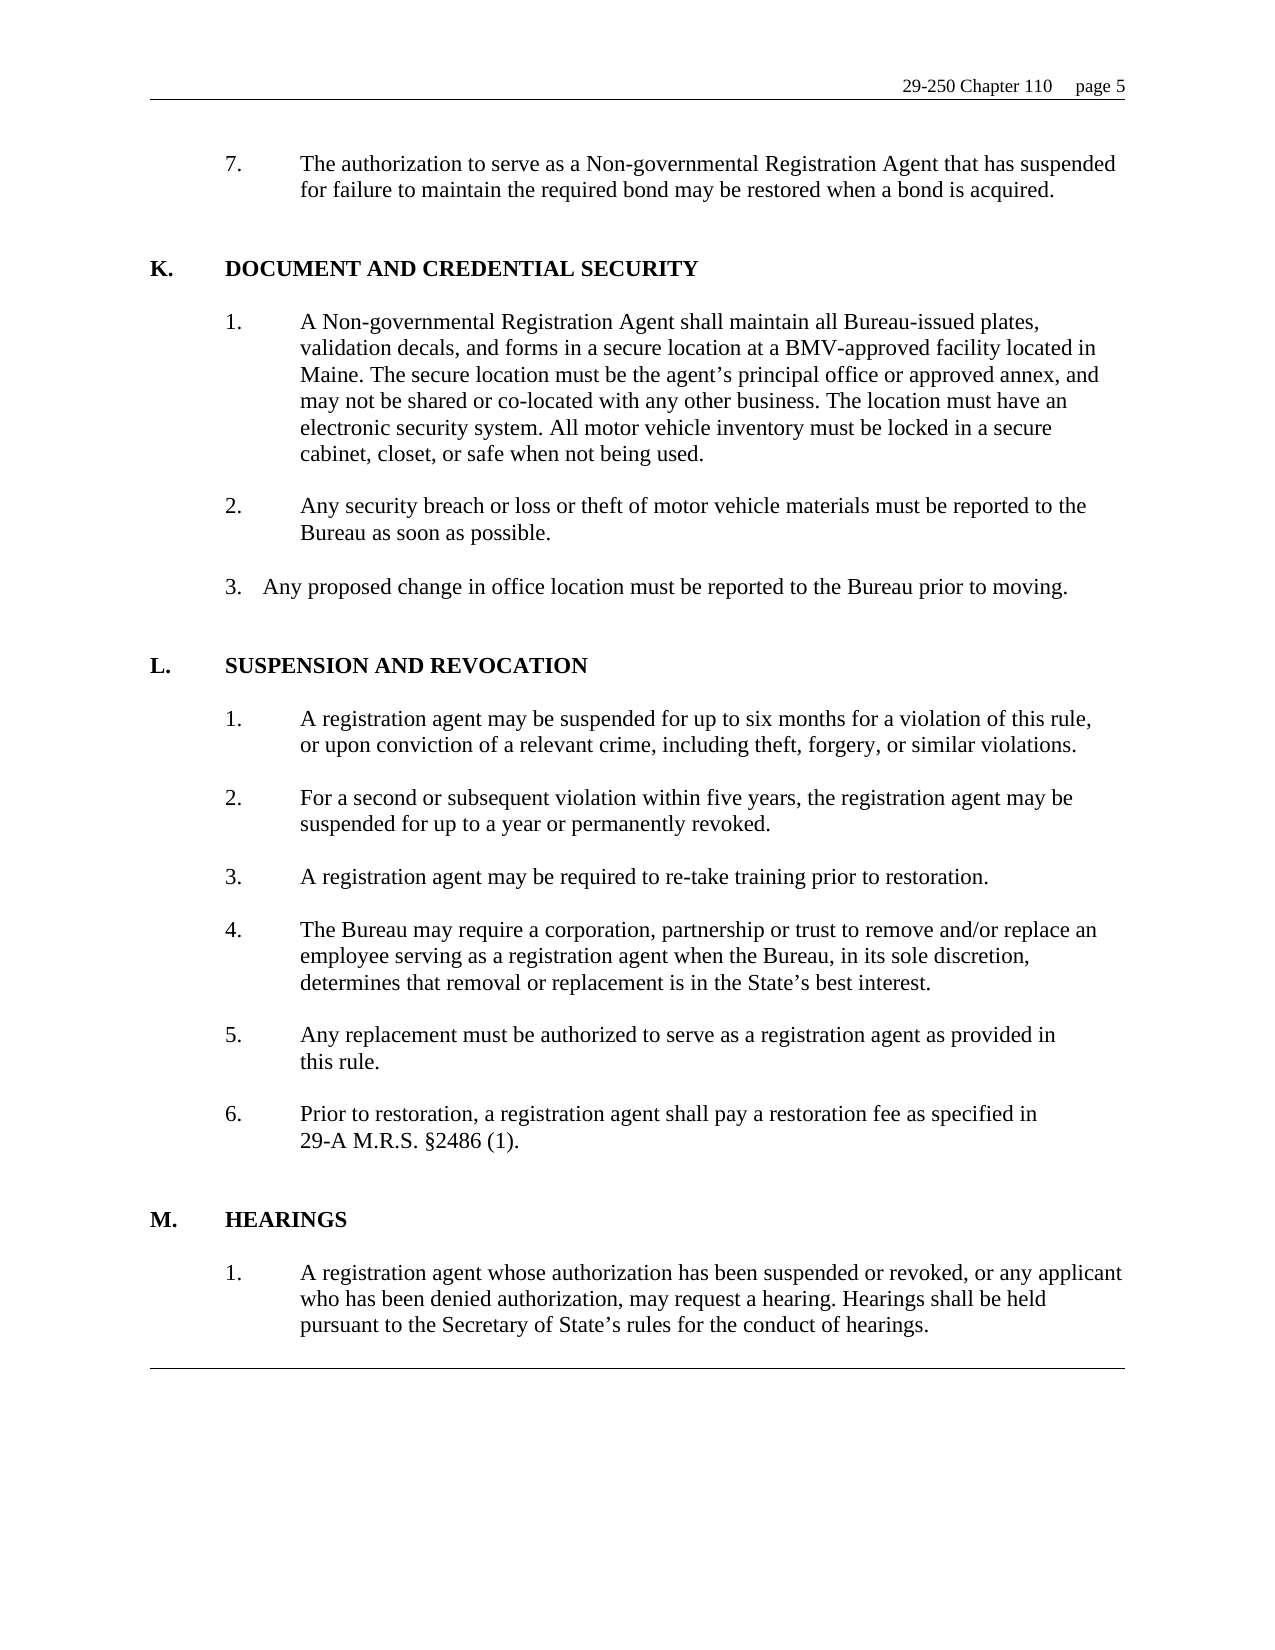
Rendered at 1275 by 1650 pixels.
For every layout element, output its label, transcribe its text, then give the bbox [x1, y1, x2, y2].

text M. HEARINGS [150, 1206, 1125, 1232]
text L. SUSPENSION AND REVOCATION [150, 652, 1125, 679]
list Any proposed change in office location must be reported to the Bureau prior to moving. [225, 573, 1125, 600]
text K. DOCUMENT AND CREDENTIAL SECURITY [150, 255, 1125, 282]
text 4. The Bureau may require a corporation, partnership or trust to remove and/or replace an employee serving as a registration agent when the Bureau, in its sole discretion, determines that removal or replacement is in the State’s best interest. [225, 916, 1125, 995]
text 1. A registration agent may be suspended for up to six months for a violation of this rule, or upon conviction of a relevant crime, including theft, forgery, or similar violations. [225, 705, 1116, 758]
text 7. The authorization to serve as a Non-governmental Registration Agent that has suspended for failure to maintain the required bond may be restored when a bond is acquired. [225, 150, 1125, 203]
text 6. Prior to restoration, a registration agent shall pay a restoration fee as specified in 29-A M.R.S. §2486 (1). [225, 1100, 1059, 1153]
text 3. A registration agent may be required to re-take training prior to restoration. [225, 863, 1125, 889]
text 2. For a second or subsequent violation within five years, the registration agent may be suspended for up to a year or permanently revoked. [225, 784, 1125, 837]
text 5. Any replacement must be authorized to serve as a registration agent as provided in this rule. [225, 1021, 1087, 1074]
text 1. A registration agent whose authorization has been suspended or revoked, or any applicant who has been denied authorization, may request a hearing. Hearings shall be held pursuant to the Secretary of State’s rules for the conduct of hearings. [225, 1258, 1125, 1338]
list Any security breach or loss or theft of motor vehicle materials must be reported to the Bureau as soon as possible. [225, 493, 1125, 545]
list A Non-governmental Registration Agent shall maintain all Bureau-issued plates, validation decals, and forms in a secure location at a BMV-approved facility located in Maine. The secure location must be the agent’s principal office or approved annex, and may not be shared or co-located with any other business. The location must have an electronic security system. All motor vehicle inventory must be locked in a secure cabinet, closet, or safe when not being used. [225, 308, 1125, 466]
